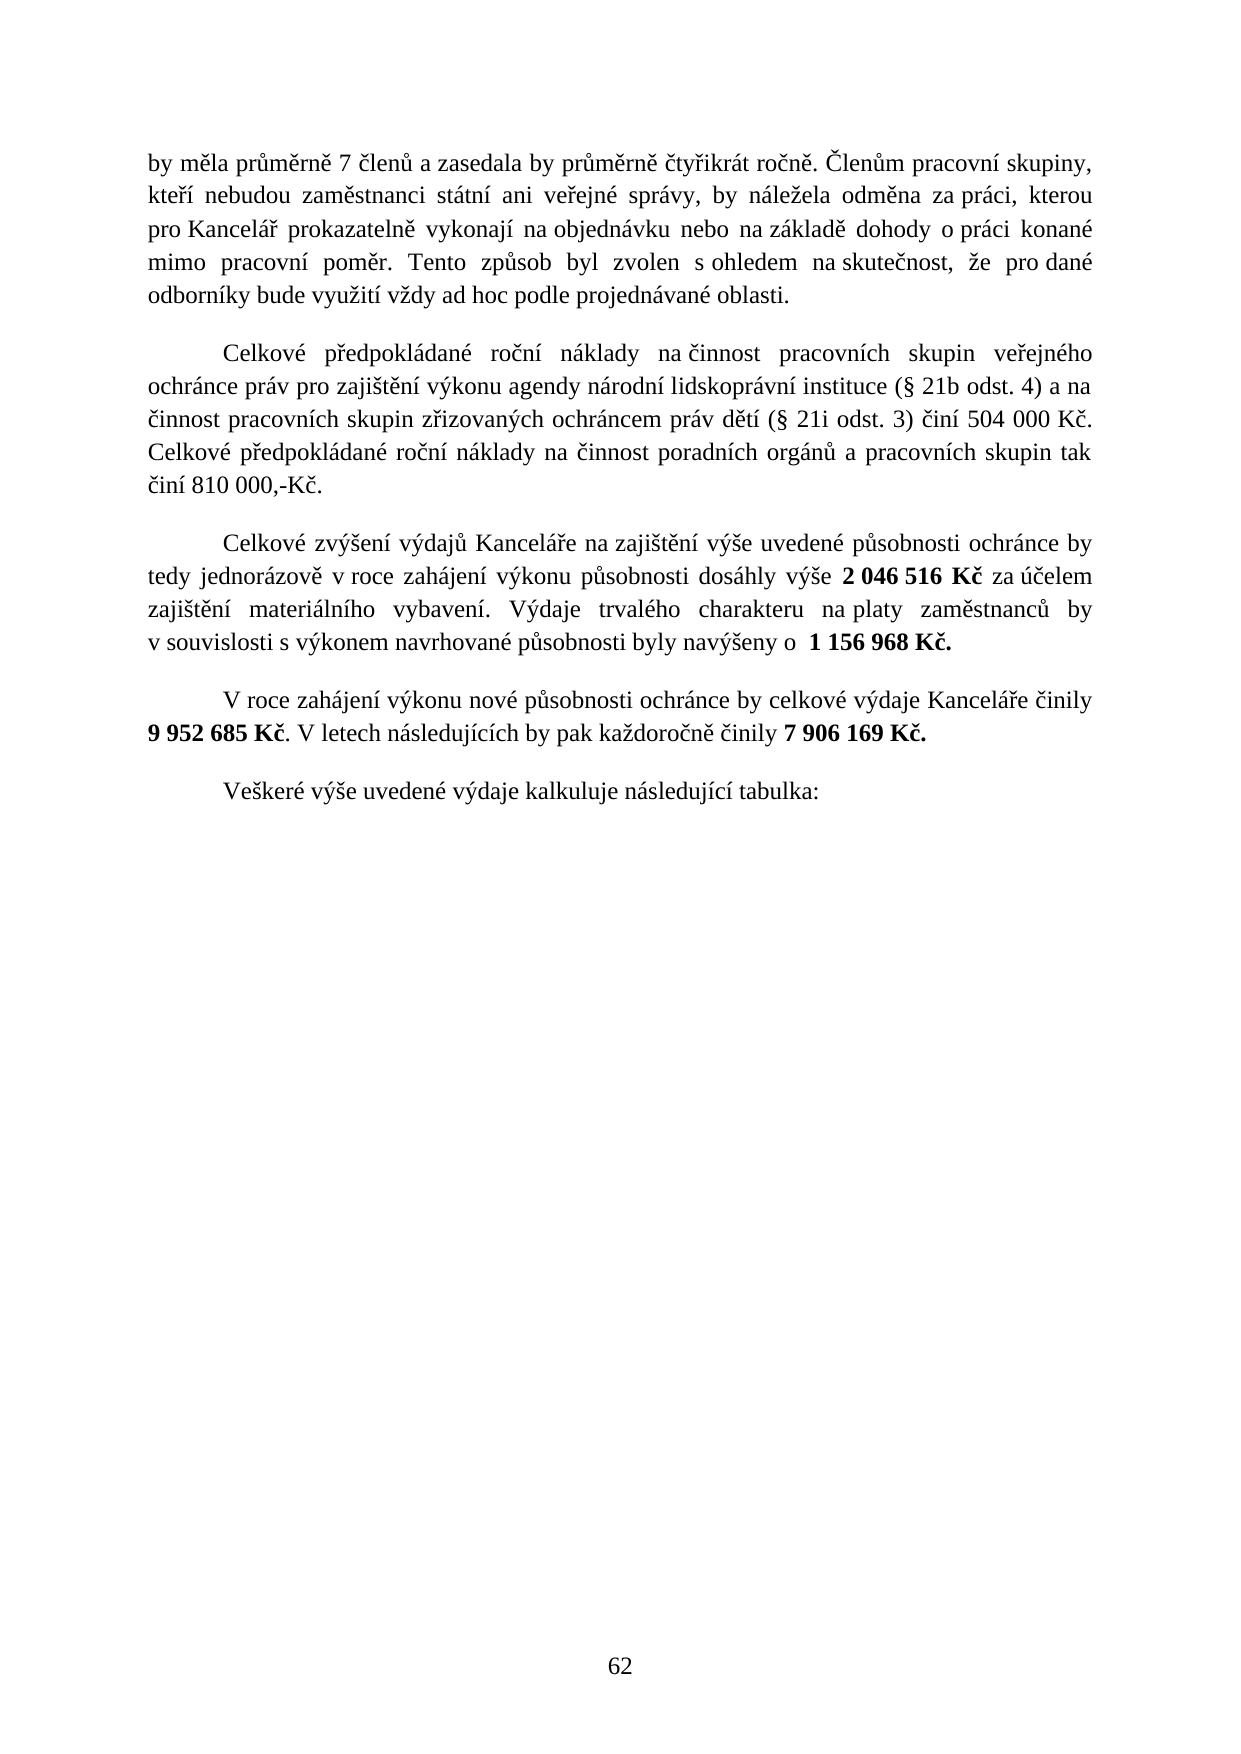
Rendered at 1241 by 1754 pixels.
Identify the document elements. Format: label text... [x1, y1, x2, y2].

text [148, 148, 1093, 308]
text V roce zahájení výkonu nové působnosti ochránce by celkové výdaje Kanceláře činily 9 952 685 Kč. V letech následujících by pak každoročně činily 7 906 169 Kč. [148, 685, 1093, 747]
text Veškeré výše uvedené výdaje kalkuluje následující tabulka: [148, 776, 1093, 805]
text Celkové zvýšení výdajů Kanceláře na zajištění výše uvedené působnosti ochránce by tedy jednorázově v roce zahájení výkonu působnosti dosáhly výše 2 046 516 Kč za účelem zajištění materiálního vybavení. Výdaje trvalého charakteru na platy zaměstnanců by v souvislosti s výkonem navrhované působnosti byly navýšeny o 1 156 968 Kč. [148, 528, 1093, 656]
text Celkové předpokládané roční náklady na činnost pracovních skupin veřejného ochránce práv pro zajištění výkonu agendy národní lidskoprávní instituce (§ 21b odst. 4) a na činnost pracovních skupin zřizovaných ochráncem práv dětí (§ 21i odst. 3) činí 504 000 Kč. Celkové předpokládané roční náklady na činnost poradních orgánů a pracovních skupin tak činí 810 000,-Kč. [148, 338, 1093, 498]
